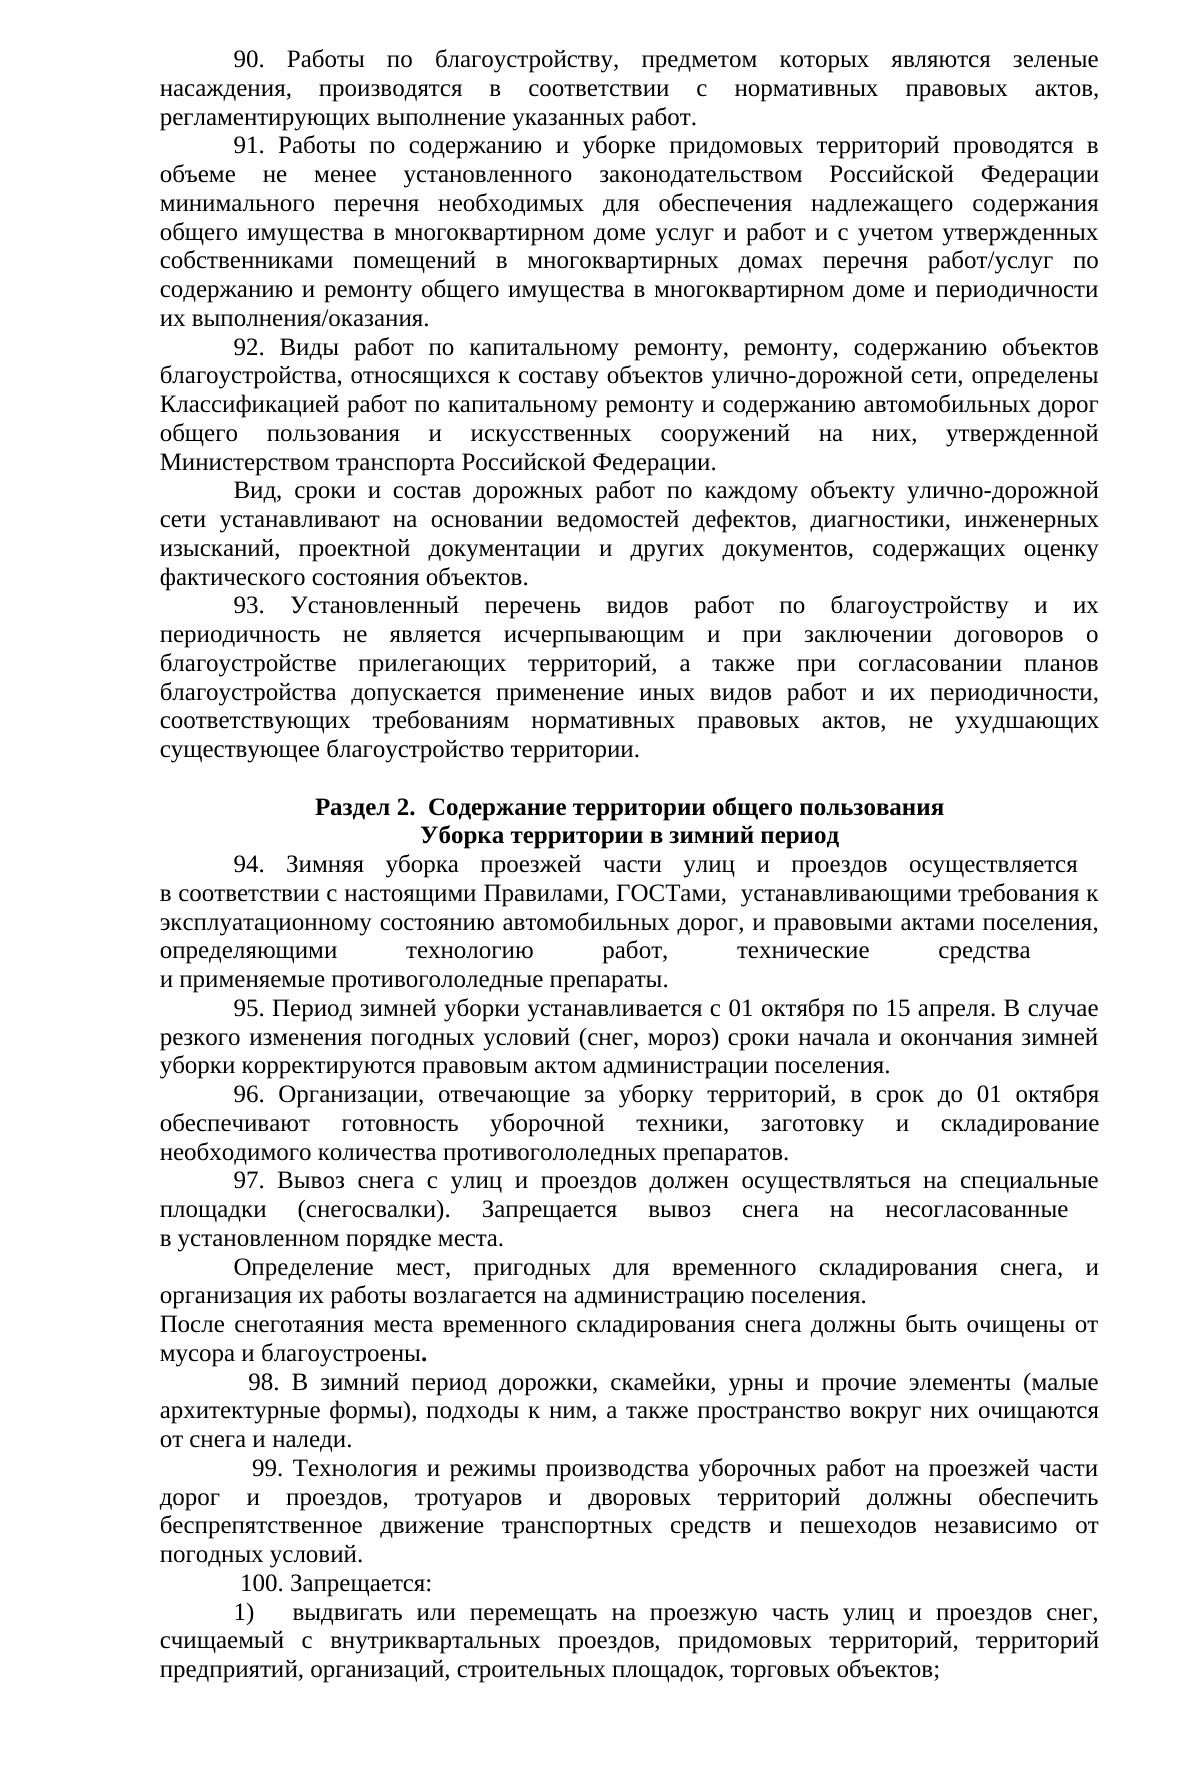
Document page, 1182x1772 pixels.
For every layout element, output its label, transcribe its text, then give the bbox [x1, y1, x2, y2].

text 91. Работы по содержанию и уборке придомовых территорий проводятся в объеме не менее установленного законодательством Российской Федерации минимального перечня необходимых для обеспечения надлежащего содержания общего имущества в многоквартирном доме услуг и работ и с учетом утвержденных собственниками помещений в многоквартирных домах перечня работ/услуг по содержанию и ремонту общего имущества в многоквартирном доме и периодичности их выполнения/оказания. [159, 131, 1100, 332]
text 97. Вывоз снега с улиц и проездов должен осуществляться на специальные площадки (снегосвалки). Запрещается вывоз снега на несогласованные в установленном порядке места. [159, 1166, 1100, 1252]
text 98. В зимний период дорожки, скамейки, урны и прочие элементы (малые архитектурные формы), подходы к ним, а также пространство вокруг них очищаются от снега и наледи. [159, 1367, 1100, 1453]
list Определение мест, пригодных для временного складирования снега, и организация их работы возлагается на администрацию поселения. [159, 1252, 1100, 1309]
text 96. Организации, отвечающие за уборку территорий, в срок до 01 октября обеспечивают готовность уборочной техники, заготовку и складирование необходимого количества противогололедных препаратов. [159, 1079, 1100, 1166]
text Раздел 2. Содержание территории общего пользования [159, 792, 1100, 821]
text После снеготаяния места временного складирования снега должны быть очищены от мусора и благоустроены. [159, 1309, 1100, 1367]
list выдвигать или перемещать на проезжую часть улиц и проездов снег, счищаемый с внутриквартальных проездов, придомовых территорий, территорий предприятий, организаций, строительных площадок, торговых объектов; [159, 1597, 1100, 1683]
text 100. Запрещается: [233, 1568, 1100, 1597]
list 93. Установленный перечень видов работ по благоустройству и их периодичность не является исчерпывающим и при заключении договоров о благоустройстве прилегающих территорий, а также при согласовании планов благоустройства допускается применение иных видов работ и их периодичности, соответствующих требованиям нормативных правовых актов, не ухудшающих существующее благоустройство территории. [159, 591, 1100, 763]
text Уборка территории в зимний период [159, 821, 1100, 849]
text 99. Технология и режимы производства уборочных работ на проезжей части дорог и проездов, тротуаров и дворовых территорий должны обеспечить беспрепятственное движение транспортных средств и пешеходов независимо от погодных условий. [159, 1453, 1100, 1568]
text 94. Зимняя уборка проезжей части улиц и проездов осуществляется в соответствии с настоящими Правилами, ГОСТами, устанавливающими требования к эксплуатационному состоянию автомобильных дорог, и правовыми актами поселения, определяющими технологию работ, технические средства и применяемые противогололедные препараты. [159, 849, 1100, 993]
list 90. Работы по благоустройству, предметом которых являются зеленые насаждения, производятся в соответствии с нормативных правовых актов, регламентирующих выполнение указанных работ. [159, 44, 1100, 131]
text 95. Период зимней уборки устанавливается с 01 октября по 15 апреля. В случае резкого изменения погодных условий (снег, мороз) сроки начала и окончания зимней уборки корректируются правовым актом администрации поселения. [159, 993, 1100, 1079]
list 92. Виды работ по капитальному ремонту, ремонту, содержанию объектов благоустройства, относящихся к составу объектов улично-дорожной сети, определены Классификацией работ по капитальному ремонту и содержанию автомобильных дорог общего пользования и искусственных сооружений на них, утвержденной Министерством транспорта Российской Федерации. [159, 332, 1100, 476]
list Вид, сроки и состав дорожных работ по каждому объекту улично-дорожной сети устанавливают на основании ведомостей дефектов, диагностики, инженерных изысканий, проектной документации и других документов, содержащих оценку фактического состояния объектов. [159, 476, 1100, 591]
